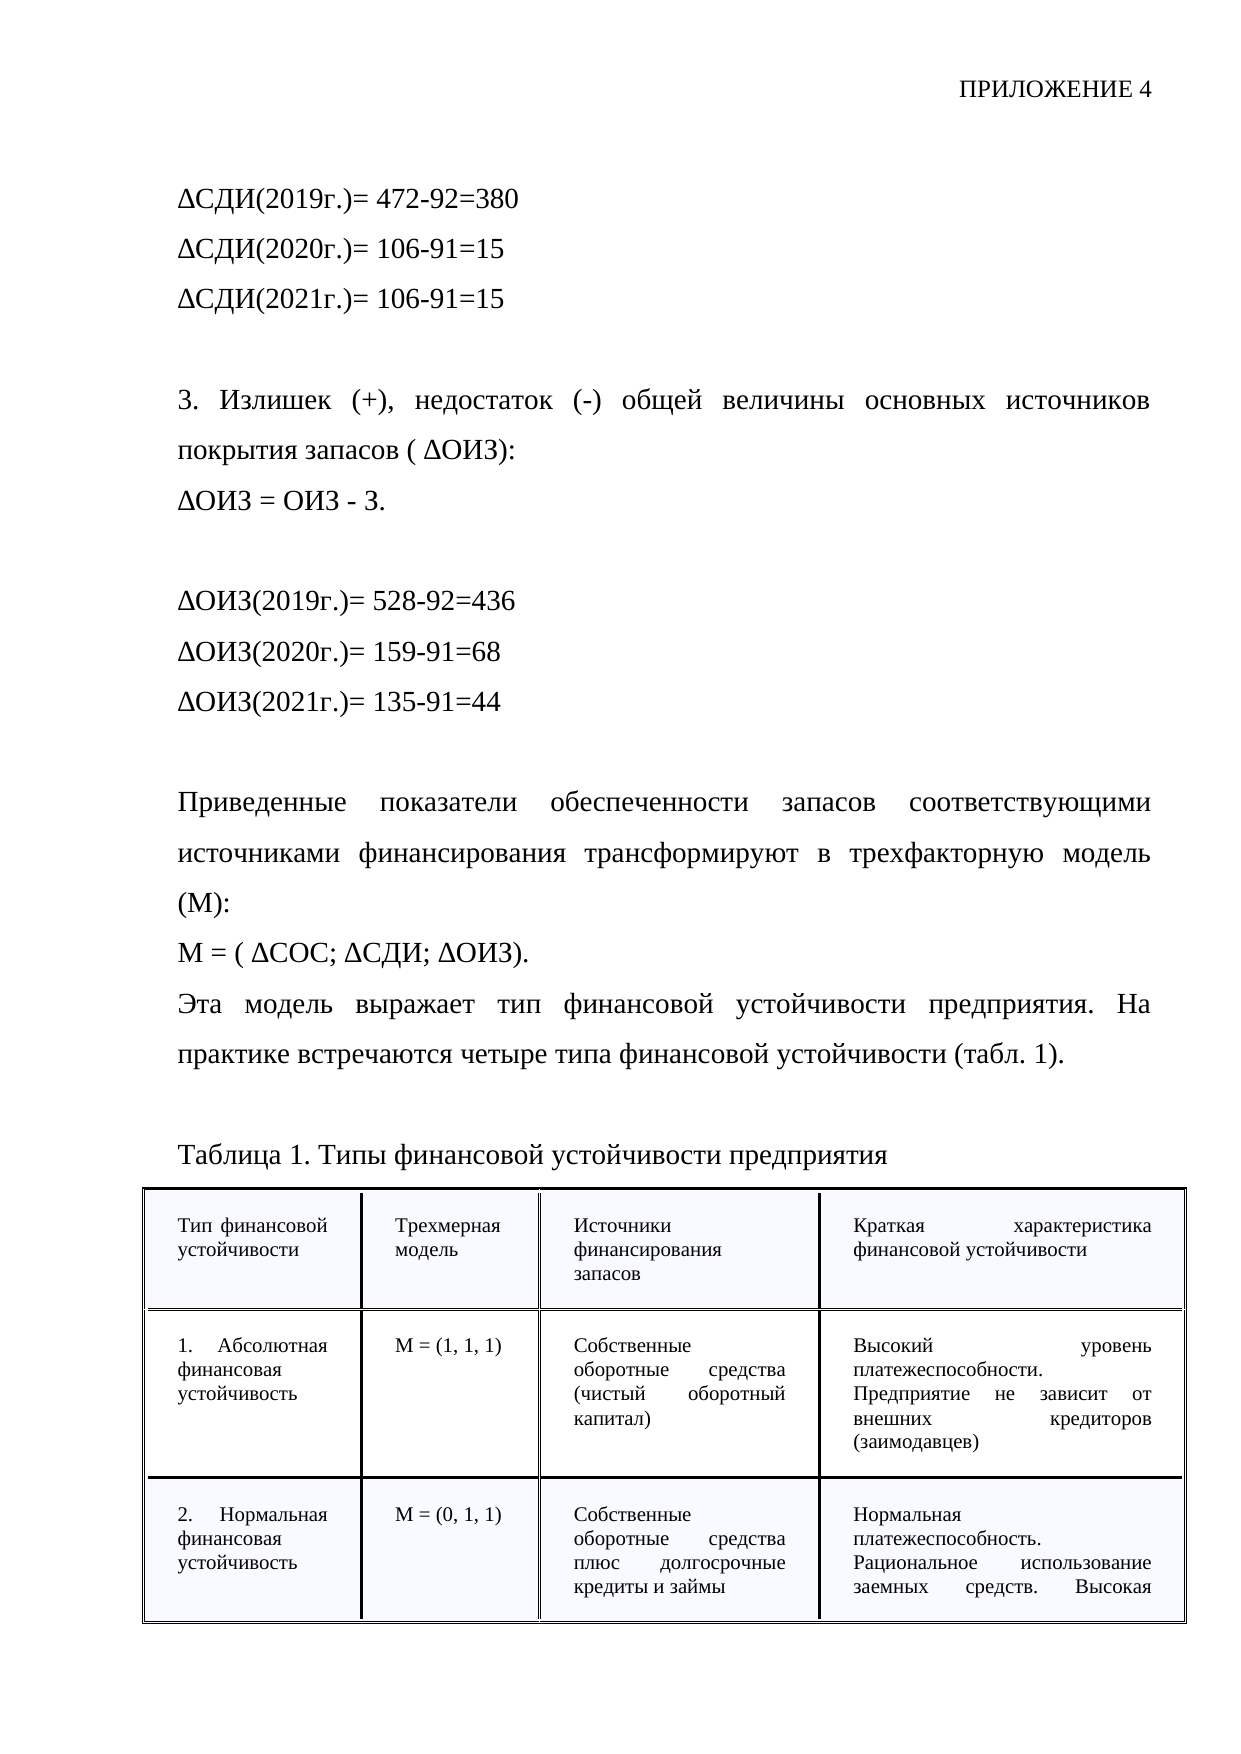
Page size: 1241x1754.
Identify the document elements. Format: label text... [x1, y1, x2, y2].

table_header Источники финансирования запасов [540, 1190, 819, 1307]
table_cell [540, 1479, 819, 1621]
text ∆ОИЗ(2021г.)= 135-91=44 [177, 684, 1152, 717]
text Приведенные показатели обеспеченности запасов соответствующими источниками финансирования трансформируют в трехфакторную модель (М): [177, 784, 1152, 919]
table_cell М = (1, 1, 1) [363, 1311, 538, 1476]
text Таблица 1. Типы финансовой устойчивости предприятия [177, 1137, 1152, 1170]
table_cell Собственные оборотные средства (чистый оборотный капитал) [541, 1311, 818, 1476]
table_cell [819, 1476, 1184, 1621]
table_header Краткая характеристика финансовой устойчивости [819, 1190, 1184, 1307]
table_cell Высокий уровень платежеспособности. Предприятие не зависит от внешних кредиторов (заимодавцев) [821, 1308, 1184, 1476]
text ∆ОИЗ = ОИЗ - З. [177, 483, 1152, 516]
table_cell М = (0, 1, 1) [361, 1479, 540, 1621]
text ∆СДИ(2021г.)= 106-91=15 [177, 281, 1152, 315]
table_cell 1. Абсолютная финансовая устойчивость [145, 1308, 360, 1476]
text ∆ОИЗ(2019г.)= 528-92=436 [177, 583, 1152, 617]
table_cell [145, 1476, 361, 1621]
text ∆СДИ(2019г.)= 472-92=380 [177, 181, 1152, 214]
text ∆ОИЗ(2020г.)= 159-91=68 [177, 634, 1152, 667]
table_header Трехмерная модель [361, 1190, 540, 1307]
text Эта модель выражает тип финансовой устойчивости предприятия. На практике встречаются четыре типа финансовой устойчивости (табл. 1). [177, 986, 1152, 1070]
text 3. Излишек (+), недостаток (-) общей величины основных источников покрытия запасов ( ∆ОИЗ): [177, 382, 1152, 466]
text М = ( ∆СОС; ∆СДИ; ∆ОИЗ). [177, 936, 1152, 969]
text ∆СДИ(2020г.)= 106-91=15 [177, 231, 1152, 265]
table_header Тип финансовой устойчивости [145, 1190, 361, 1307]
